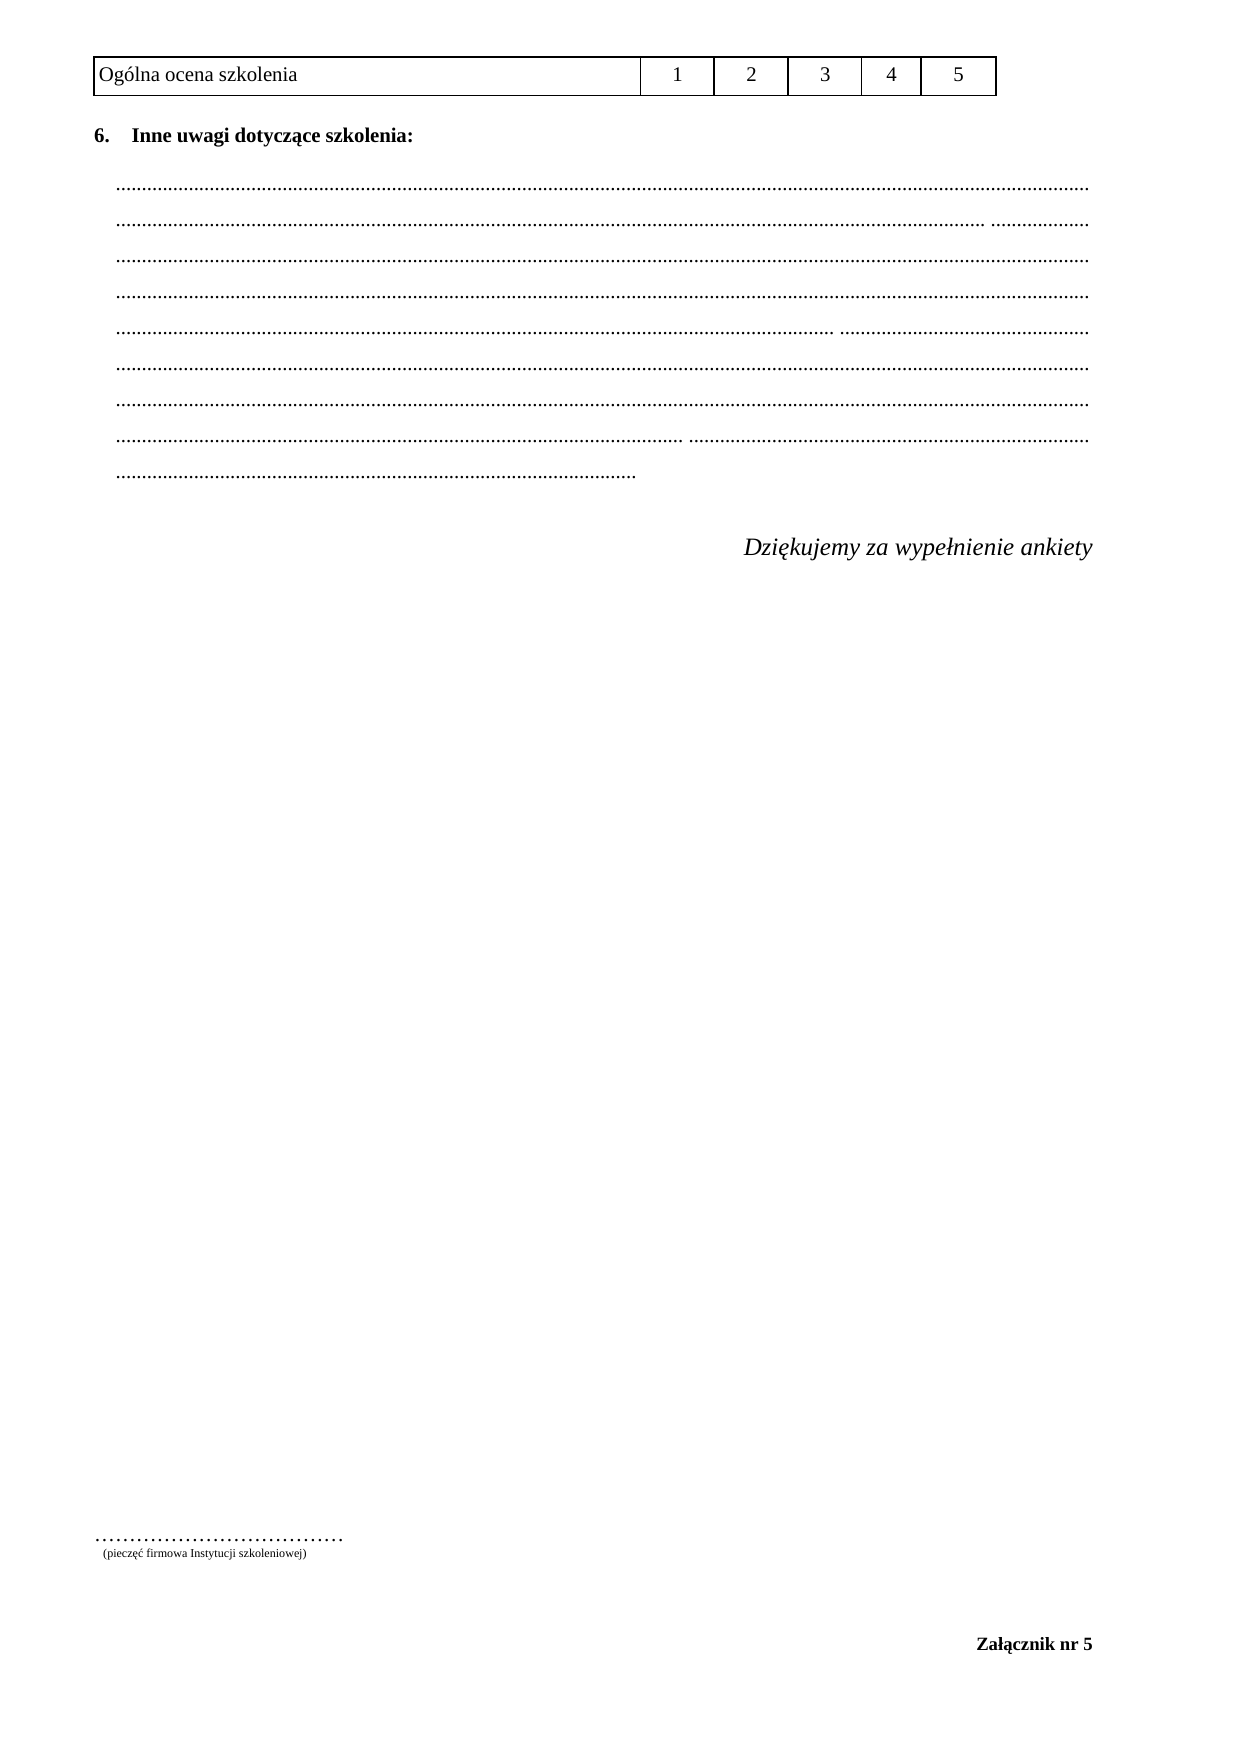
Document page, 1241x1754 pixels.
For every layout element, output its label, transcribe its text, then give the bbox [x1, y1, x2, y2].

table_header 3 [789, 58, 861, 95]
table_header 2 [715, 58, 787, 95]
table_header 4 [862, 58, 920, 95]
table_header Ogólna ocena szkolenia [95, 58, 640, 95]
text Dziękujemy za wypełnienie ankiety [123, 532, 1092, 561]
text .................................................................................................................................................................................................................................................................................................................................................................. ................................................................................................................................................................................................................................................................................................................................................................................................................................................................................................................................................... ................................................................................................................................................................................................................................................................................................................................................................................................................................................................................................................................................... ................................................................................................................................................................................. [115, 171, 1092, 483]
text Załącznik nr 5 [94, 1633, 1092, 1654]
list Inne uwagi dotyczące szkolenia: [94, 123, 1092, 147]
text ……………………………… [94, 1522, 1092, 1546]
table_header 1 [641, 58, 713, 95]
table_header 5 [922, 58, 995, 95]
text (pieczęć firmowa Instytucji szkoleniowej) [94, 1546, 1092, 1570]
